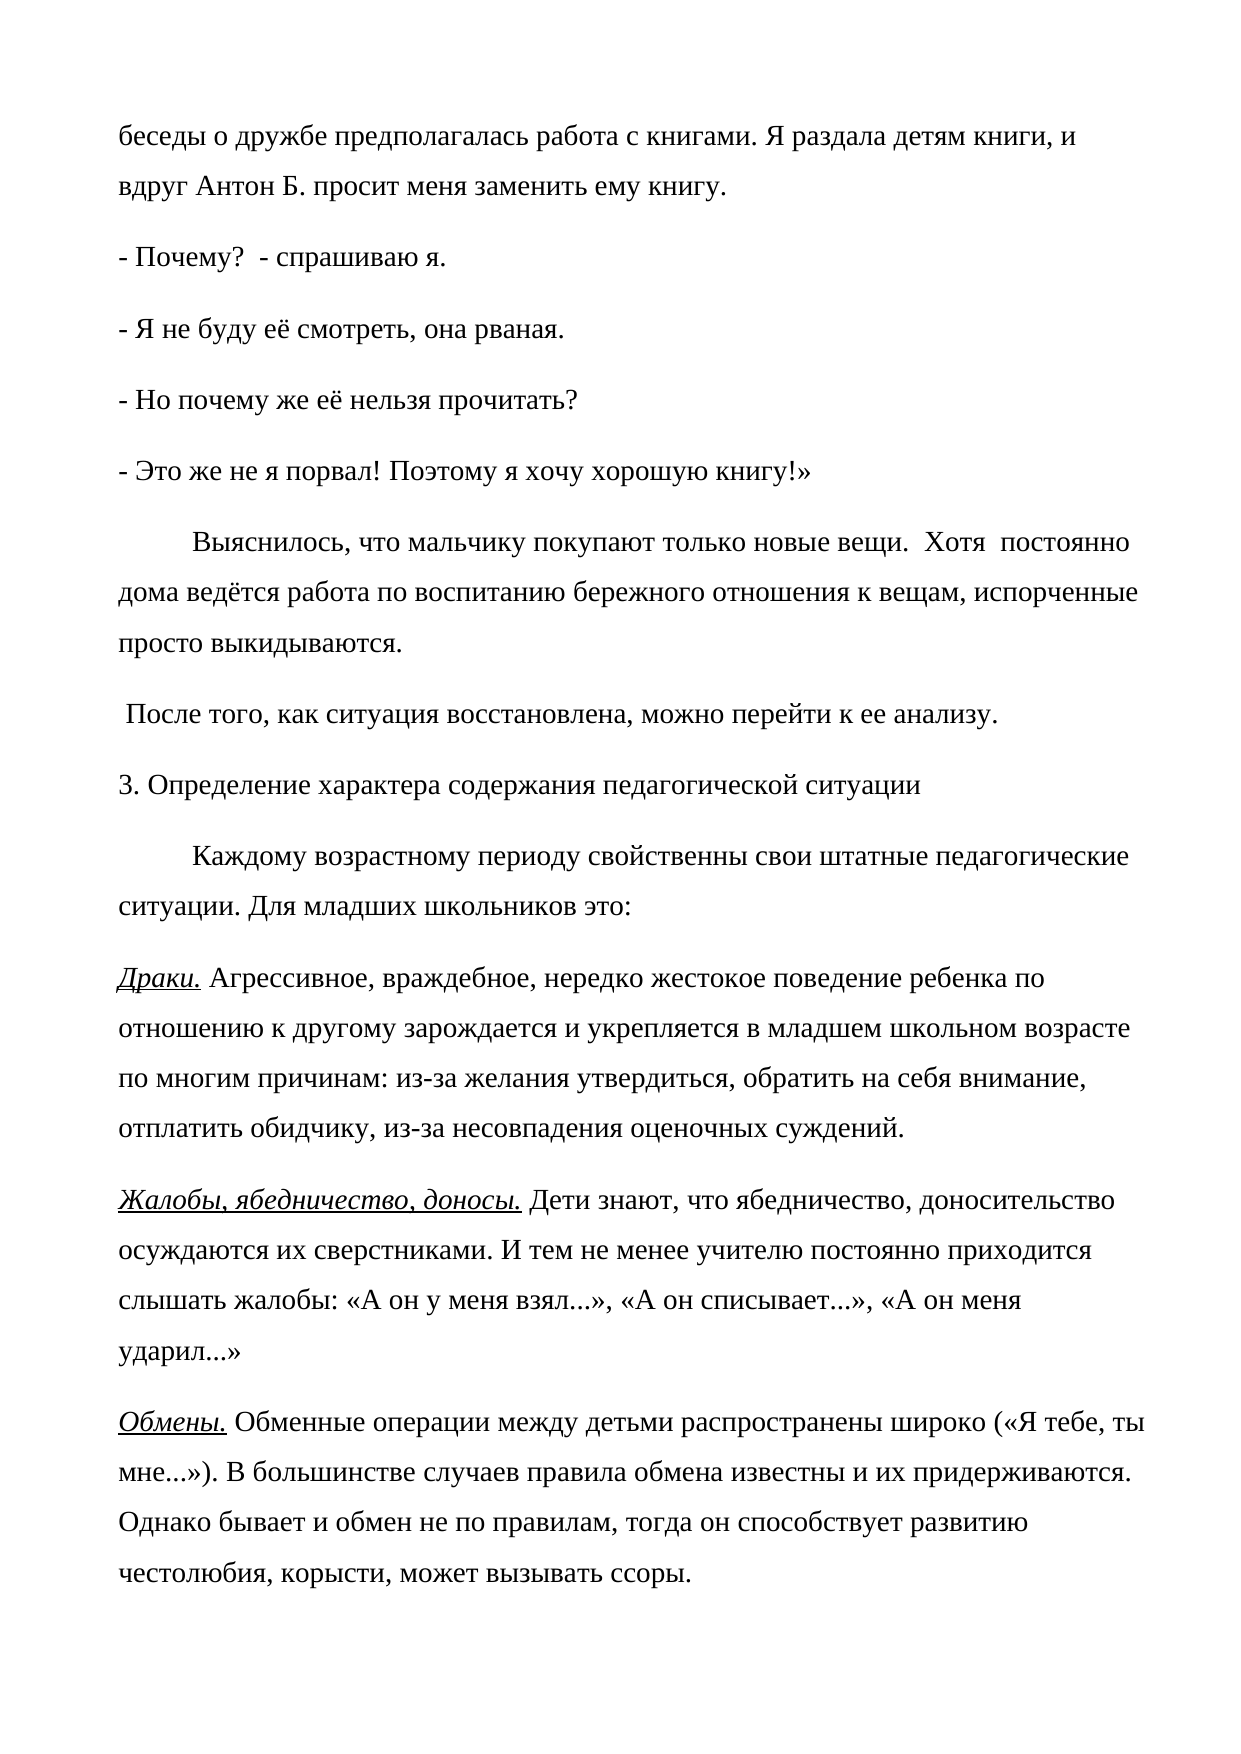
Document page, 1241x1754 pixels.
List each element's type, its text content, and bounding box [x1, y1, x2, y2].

text Драки. Агрессивное, враждебное, нередко жестокое поведение ребенка по отношению к другому зарождается и укрепляется в младшем школьном возрасте по многим причинам: из-за желания утвердиться, обратить на себя внимание, отплатить обидчику, из-за несовпадения оценочных суждений. [118, 960, 1152, 1144]
text - Почему? - спрашиваю я. [118, 239, 1152, 273]
text - Но почему же её нельзя прочитать? [118, 382, 1152, 415]
text - Это же не я порвал! Поэтому я хочу хорошую книгу!» [118, 453, 1152, 487]
text Жалобы, ябедничество, доносы. Дети знают, что ябедничество, доносительство осуждаются их сверстниками. И тем не менее учителю постоянно приходится слышать жалобы: «А он у меня взял...», «А он списывает...», «А он меня ударил...» [118, 1182, 1152, 1366]
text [118, 118, 1152, 202]
text - Я не буду её смотреть, она рваная. [118, 311, 1152, 344]
text 3. Определение характера содержания педагогической ситуации [118, 767, 1152, 801]
text После того, как ситуация восстановлена, можно перейти к ее анализу. [118, 696, 1152, 729]
text Обмены. Обменные операции между детьми распространены широко («Я тебе, ты мне...»). В большинстве случаев правила обмена известны и их придерживаются. Однако бывает и обмен не по правилам, тогда он способствует развитию честолюбия, корысти, может вызывать ссоры. [118, 1404, 1152, 1588]
text Каждому возрастному периоду свойственны свои штатные педагогические ситуации. Для младших школьников это: [118, 838, 1152, 922]
text Выяснилось, что мальчику покупают только новые вещи. Хотя постоянно дома ведётся работа по воспитанию бережного отношения к вещам, испорченные просто выкидываются. [118, 524, 1152, 658]
